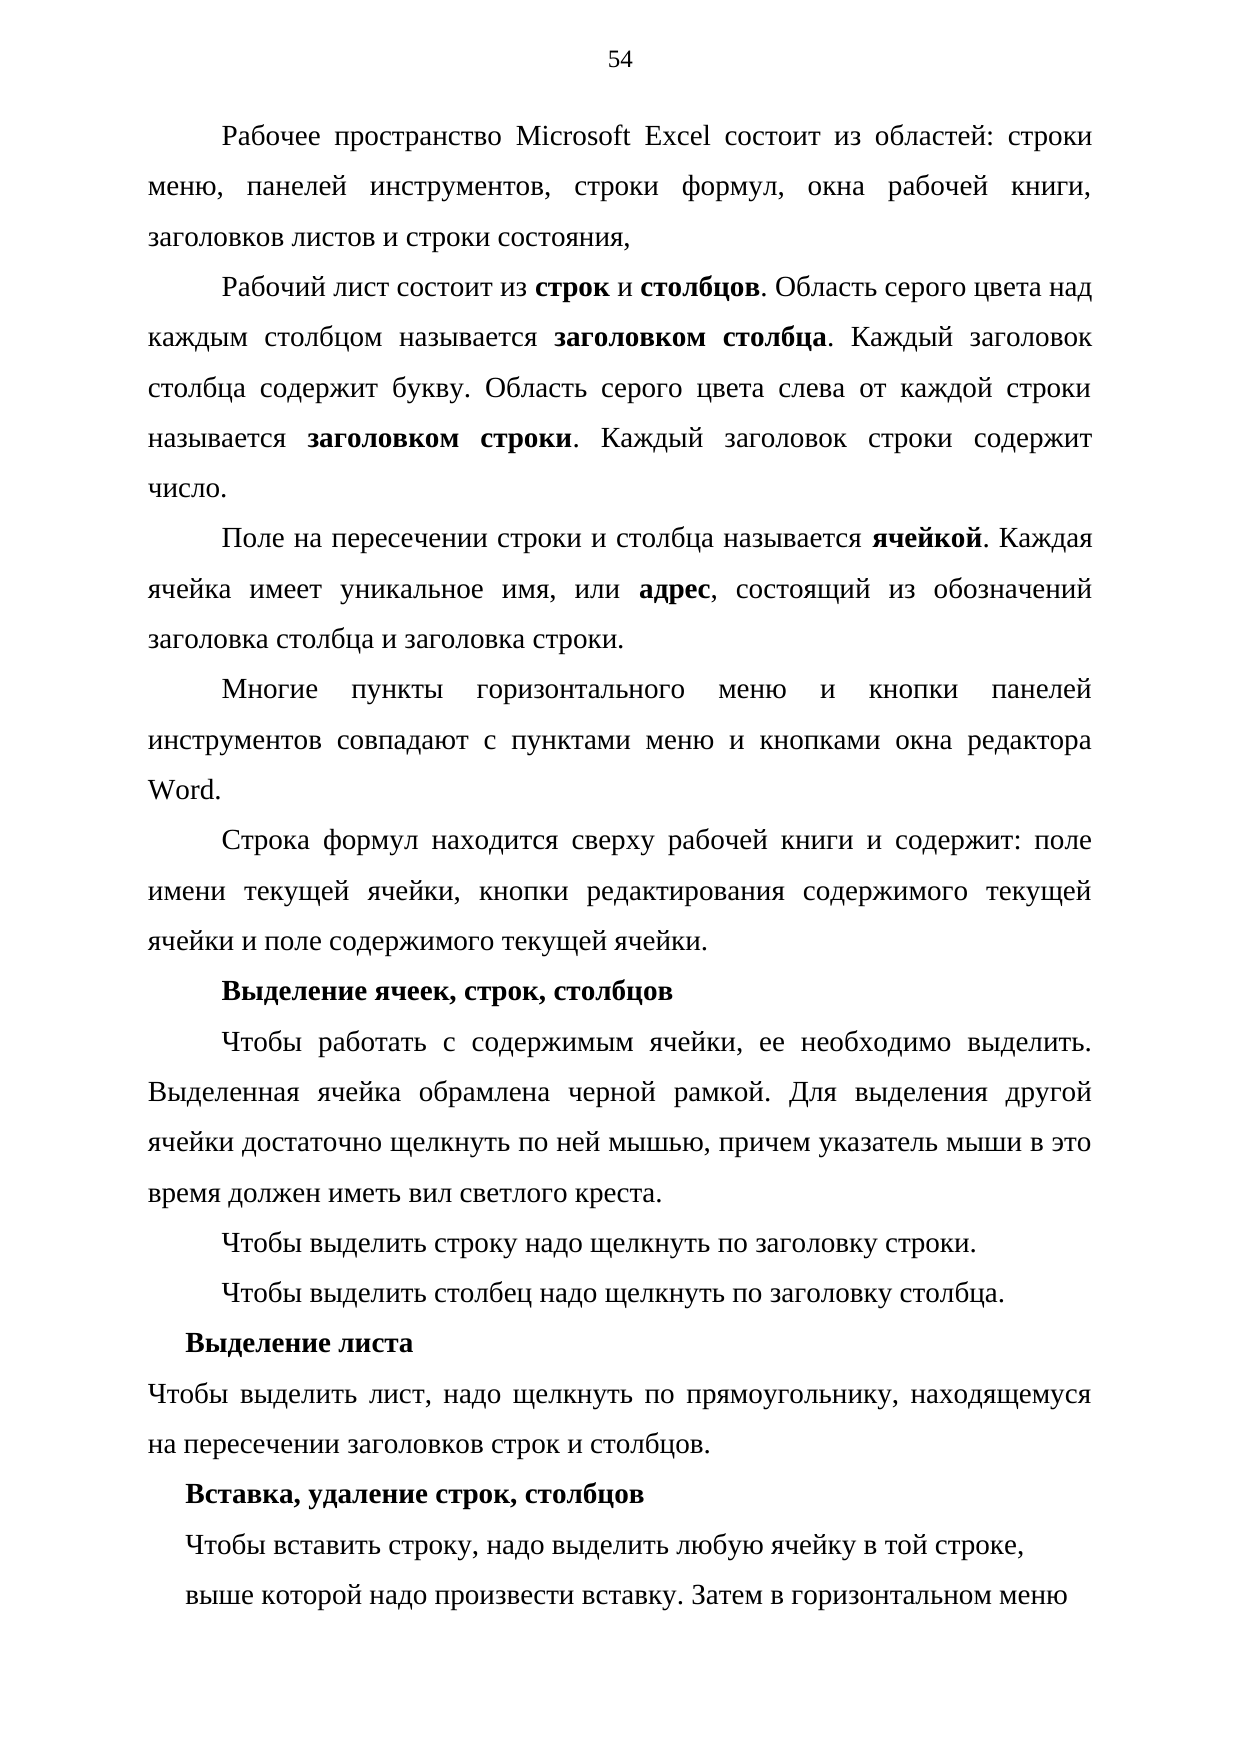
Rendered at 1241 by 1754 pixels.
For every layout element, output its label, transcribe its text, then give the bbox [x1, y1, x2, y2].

text Чтобы выделить столбец надо щелкнуть по заголовку столбца. [148, 1275, 1092, 1309]
text Вставка, удаление строк, столбцов [185, 1477, 1092, 1510]
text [185, 1527, 1092, 1611]
text Выделение ячеек, строк, столбцов [148, 973, 1092, 1007]
text Чтобы выделить лист, надо щелкнуть по прямоугольнику, находящемуся на пересечении заголовков строк и столбцов. [148, 1376, 1092, 1460]
text Строка формул находится сверху рабочей книги и содержит: поле имени текущей ячейки, кнопки редактирования содержимого текущей ячейки и поле содержимого текущей ячейки. [148, 822, 1092, 957]
text Многие пункты горизонтального меню и кнопки панелей инструментов совпадают с пунктами меню и кнопками окна редактора Word. [148, 672, 1092, 806]
text Поле на пересечении строки и столбца называется ячейкой. Каждая ячейка имеет уникальное имя, или адрес, состоящий из обозначений заголовка столбца и заголовка строки. [148, 521, 1092, 655]
text Рабочее пространство Microsoft Excel состоит из областей: строки меню, панелей инструментов, строки формул, окна рабочей книги, заголовков листов и строки состояния, [148, 118, 1092, 252]
text Рабочий лист состоит из строк и столбцов. Область серого цвета над каждым столбцом называется заголовком столбца. Каждый заголовок столбца содержит букву. Область серого цвета слева от каждой строки называется заголовком строки. Каждый заголовок строки содержит число. [148, 269, 1092, 504]
text Выделение листа [185, 1326, 1092, 1359]
text Чтобы работать с содержимым ячейки, ее необходимо выделить. Выделенная ячейка обрамлена черной рамкой. Для выделения другой ячейки достаточно щелкнуть по ней мышью, причем указатель мыши в это время должен иметь вил светлого креста. [148, 1024, 1092, 1208]
text Чтобы выделить строку надо щелкнуть по заголовку строки. [148, 1225, 1092, 1258]
